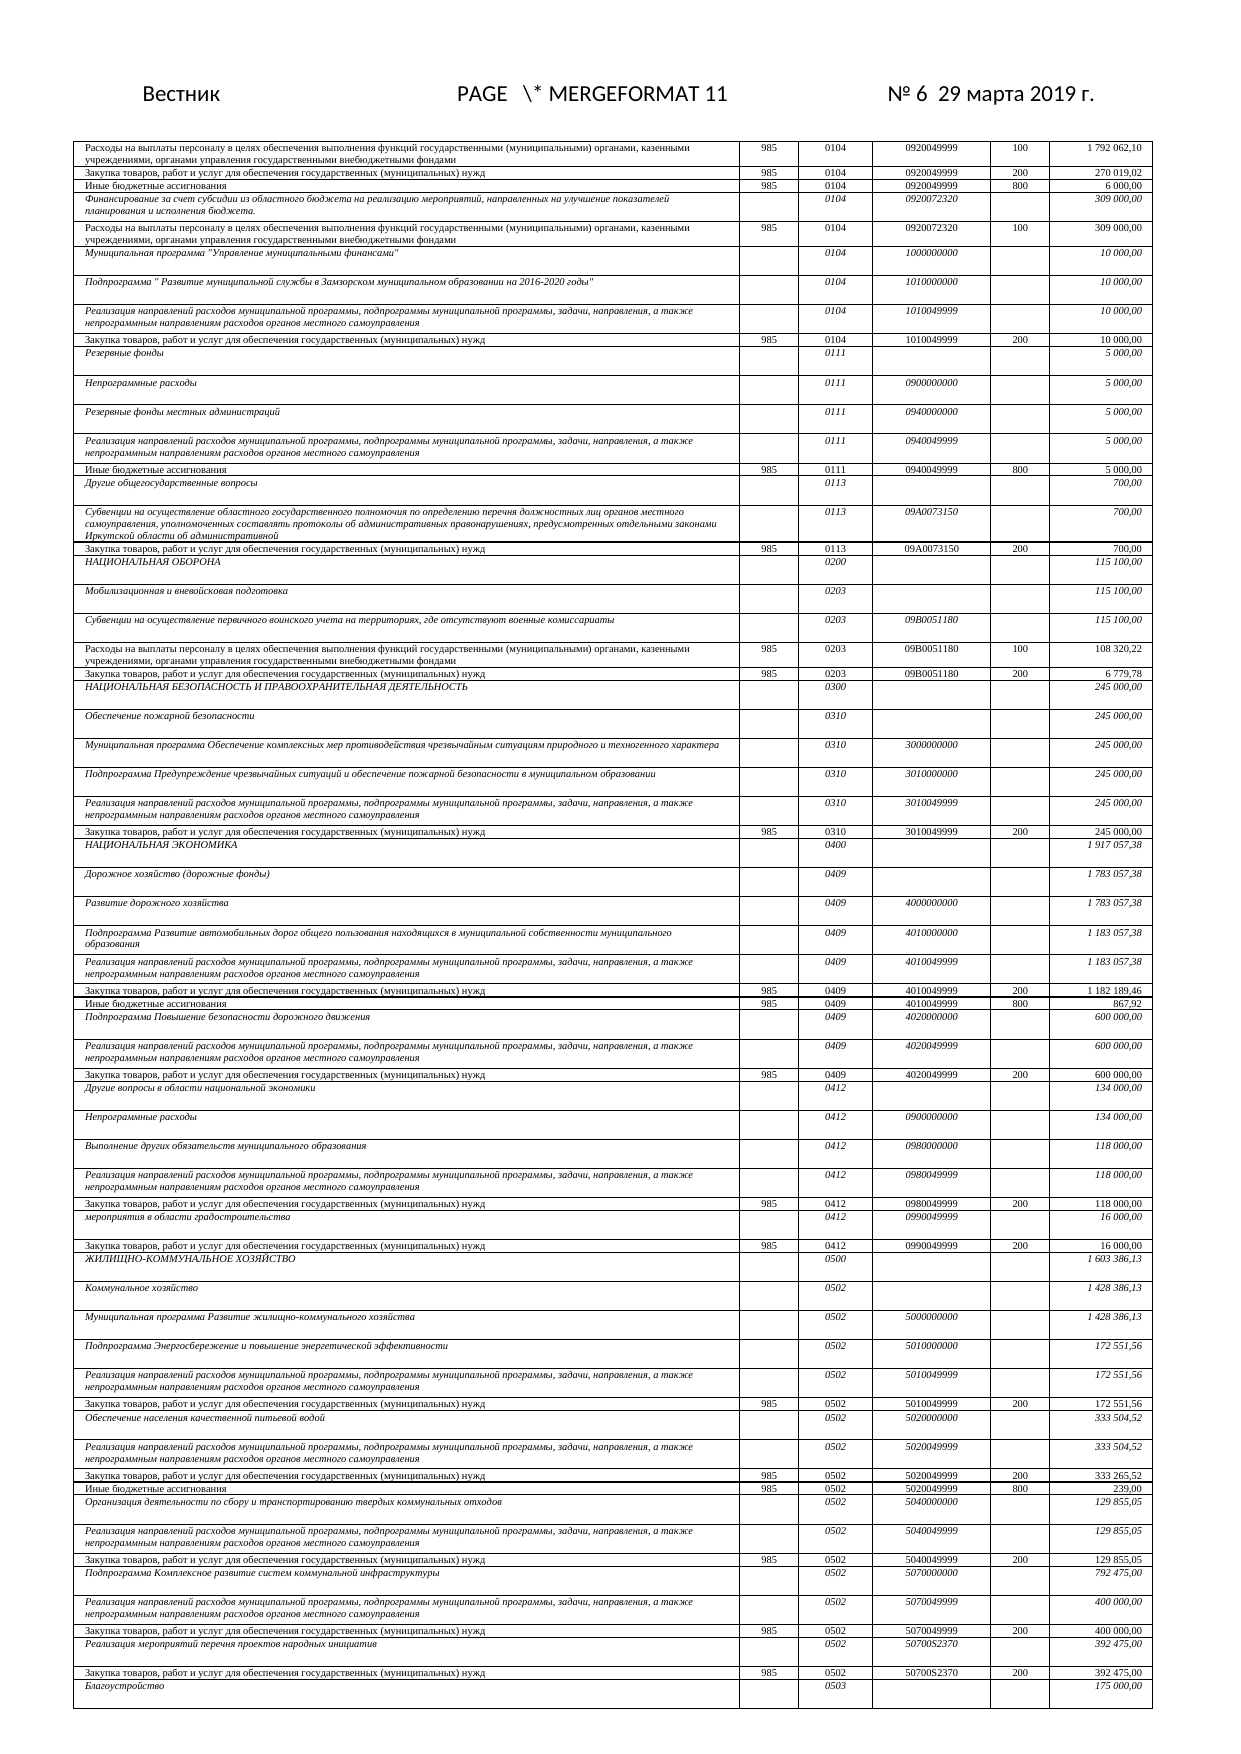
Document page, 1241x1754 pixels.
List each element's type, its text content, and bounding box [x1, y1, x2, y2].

table_cell Подпрограмма Развитие автомобильных дорог общего пользования находящихся в муниципальной собственности муниципального образования [74, 926, 739, 954]
table_cell 700,00 [1050, 476, 1152, 504]
table_cell [991, 1411, 1049, 1439]
table_cell 245 000,00 [1050, 797, 1152, 825]
table_cell 0503 [799, 1680, 872, 1708]
table_cell 1 783 057,38 [1050, 868, 1152, 896]
table_cell [740, 1440, 798, 1468]
table_cell [740, 376, 798, 404]
table_cell 0900000000 [873, 1111, 990, 1139]
table_cell [740, 1340, 798, 1368]
table_cell 309 000,00 [1050, 193, 1152, 221]
table_cell 0111 [799, 376, 872, 404]
table_cell [991, 347, 1049, 375]
table_cell Подпрограмма Повышение безопасности дорожного движения [74, 1010, 739, 1038]
table_cell 5040049999 [873, 1525, 990, 1552]
table_cell 134 000,00 [1050, 1111, 1152, 1139]
table_cell 0300 [799, 681, 872, 709]
table_cell мероприятия в области градостроительства [74, 1211, 739, 1239]
table_cell [873, 476, 990, 504]
table_cell 0500 [799, 1253, 872, 1281]
table_cell 10 000,00 [1050, 247, 1152, 275]
table_cell 985 [740, 222, 798, 246]
table_cell [740, 797, 798, 825]
table_cell Резервные фонды [74, 347, 739, 375]
table_cell [740, 193, 798, 221]
table_cell 0409 [799, 955, 872, 983]
table_cell [991, 1111, 1049, 1139]
table_cell 4010049999 [873, 955, 990, 983]
table_cell [740, 1040, 798, 1067]
table_cell 792 475,00 [1050, 1567, 1152, 1594]
table_cell НАЦИОНАЛЬНАЯ ЭКОНОМИКА [74, 839, 739, 867]
table_cell 09В0051180 [873, 614, 990, 642]
table_cell 0310 [799, 797, 872, 825]
table_cell 3000000000 [873, 739, 990, 767]
table_cell [991, 1638, 1049, 1666]
table_cell 118 000,00 [1050, 1169, 1152, 1197]
table_cell [991, 739, 1049, 767]
table_cell 100 [991, 643, 1049, 667]
table_cell Резервные фонды местных администраций [74, 405, 739, 433]
table_cell [740, 276, 798, 304]
table_cell [873, 585, 990, 613]
table_cell [991, 1340, 1049, 1368]
table_cell [873, 1082, 990, 1109]
table_cell [873, 347, 990, 375]
table_cell 0920072320 [873, 193, 990, 221]
table_cell 10 000,00 [1050, 276, 1152, 304]
table_cell [740, 926, 798, 954]
table_cell Подпрограмма " Развитие муниципальной службы в Замзорском муниципальном образовании на 2016-2020 годы" [74, 276, 739, 304]
table_cell [873, 1282, 990, 1310]
table_cell 1 792 062,10 [1050, 142, 1152, 166]
table_cell [740, 768, 798, 796]
table_cell 4020000000 [873, 1010, 990, 1038]
table_cell 5010000000 [873, 1340, 990, 1368]
table_cell 5020000000 [873, 1411, 990, 1439]
table_cell [991, 276, 1049, 304]
table_cell [740, 1211, 798, 1239]
table_cell 0104 [799, 276, 872, 304]
table_cell 0111 [799, 434, 872, 462]
table_cell [873, 710, 990, 738]
table_cell 0502 [799, 1567, 872, 1594]
table_cell Другие вопросы в области национальной экономики [74, 1082, 739, 1109]
table_cell 3010049999 [873, 797, 990, 825]
table_cell 0920049999 [873, 142, 990, 166]
table_cell 5 000,00 [1050, 405, 1152, 433]
table_cell 5040000000 [873, 1495, 990, 1523]
table_cell 333 504,52 [1050, 1440, 1152, 1468]
table_cell 0310 [799, 739, 872, 767]
table_cell 0940049999 [873, 434, 990, 462]
table_cell [740, 434, 798, 462]
table_cell [740, 1253, 798, 1281]
table_cell [991, 476, 1049, 504]
table_cell [991, 1495, 1049, 1523]
table_cell Обеспечение пожарной безопасности [74, 710, 739, 738]
table_cell [991, 1596, 1049, 1624]
table_cell [740, 305, 798, 333]
table_cell 600 000,00 [1050, 1040, 1152, 1067]
table_cell Финансирование за счет субсидии из областного бюджета на реализацию мероприятий, направленных на улучшение показателей планирования и исполнения бюджета. [74, 193, 739, 221]
table_cell Подпрограмма Энергосбережение и повышение энергетической эффективности [74, 1340, 739, 1368]
table_cell 245 000,00 [1050, 681, 1152, 709]
table_cell 0310 [799, 768, 872, 796]
table_cell [991, 405, 1049, 433]
table_cell Другие общегосударственные вопросы [74, 476, 739, 504]
table_cell Муниципальная программа Развитие жилищно-коммунального хозяйства [74, 1311, 739, 1339]
table_cell Благоустройство [74, 1680, 739, 1708]
table_cell 0980000000 [873, 1140, 990, 1168]
table_cell 4000000000 [873, 897, 990, 925]
table_cell [873, 556, 990, 583]
table_cell [873, 868, 990, 896]
table_cell 134 000,00 [1050, 1082, 1152, 1109]
table_cell 100 [991, 222, 1049, 246]
table_cell [991, 1567, 1049, 1594]
table_cell 50700S2370 [873, 1638, 990, 1666]
table_cell [991, 1369, 1049, 1397]
table_cell НАЦИОНАЛЬНАЯ ОБОРОНА [74, 556, 739, 583]
table_cell Субвенции на осуществление областного государственного полномочия по определению перечня должностных лиц органов местного самоуправления, уполномоченных составлять протоколы об административных правонарушениях, предусмотренных отдельными законами Иркутской области об административной [74, 506, 739, 541]
table_cell Муниципальная программа "Управление муниципальными финансами" [74, 247, 739, 275]
table_cell 0502 [799, 1282, 872, 1310]
table_cell [740, 1169, 798, 1197]
table_cell [740, 1140, 798, 1168]
table_cell [740, 1567, 798, 1594]
table_cell [740, 614, 798, 642]
table_cell 700,00 [1050, 506, 1152, 541]
table_cell 0104 [799, 222, 872, 246]
table_cell [740, 585, 798, 613]
table_cell [991, 710, 1049, 738]
table_cell [740, 1010, 798, 1038]
table_cell 400 000,00 [1050, 1596, 1152, 1624]
table_cell 16 000,00 [1050, 1211, 1152, 1239]
table_cell 0310 [799, 710, 872, 738]
table_cell Развитие дорожного хозяйства [74, 897, 739, 925]
table_cell [740, 839, 798, 867]
table_cell 985 [740, 142, 798, 166]
table_cell 0203 [799, 585, 872, 613]
table_cell [991, 1010, 1049, 1038]
table_cell [991, 897, 1049, 925]
table_cell 10 000,00 [1050, 305, 1152, 333]
table_cell 5 000,00 [1050, 434, 1152, 462]
table_cell 0203 [799, 614, 872, 642]
table_cell 0502 [799, 1638, 872, 1666]
table_cell [991, 556, 1049, 583]
table_cell 0502 [799, 1340, 872, 1368]
table_cell 0502 [799, 1369, 872, 1397]
table_cell 0113 [799, 506, 872, 541]
table_cell 0104 [799, 193, 872, 221]
table_cell 108 320,22 [1050, 643, 1152, 667]
table_cell 129 855,05 [1050, 1495, 1152, 1523]
table_cell 0409 [799, 1010, 872, 1038]
table_cell 175 000,00 [1050, 1680, 1152, 1708]
table_cell [740, 868, 798, 896]
table_cell 0412 [799, 1140, 872, 1168]
table_cell 0412 [799, 1082, 872, 1109]
table_cell [991, 797, 1049, 825]
table_cell 309 000,00 [1050, 222, 1152, 246]
table_cell [991, 1040, 1049, 1067]
table_cell 1 917 057,38 [1050, 839, 1152, 867]
table_cell 333 504,52 [1050, 1411, 1152, 1439]
table_cell [991, 1311, 1049, 1339]
table_cell [740, 1311, 798, 1339]
table_cell НАЦИОНАЛЬНАЯ БЕЗОПАСНОСТЬ И ПРАВООХРАНИТЕЛЬНАЯ ДЕЯТЕЛЬНОСТЬ [74, 681, 739, 709]
table_cell [740, 739, 798, 767]
table_cell [740, 955, 798, 983]
table_cell 115 100,00 [1050, 585, 1152, 613]
table_cell [991, 768, 1049, 796]
table_cell [740, 710, 798, 738]
table_cell [991, 1525, 1049, 1552]
table_cell 1 183 057,38 [1050, 955, 1152, 983]
table_cell 392 475,00 [1050, 1638, 1152, 1666]
table_cell 0113 [799, 476, 872, 504]
table_cell [991, 376, 1049, 404]
table_cell [991, 614, 1049, 642]
table_cell Реализация мероприятий перечня проектов народных инициатив [74, 1638, 739, 1666]
table_cell 5070049999 [873, 1596, 990, 1624]
table_cell [740, 1525, 798, 1552]
table_cell 3010000000 [873, 768, 990, 796]
table_cell 4020049999 [873, 1040, 990, 1067]
table_cell [873, 839, 990, 867]
table_cell [991, 1253, 1049, 1281]
table_cell [991, 1440, 1049, 1468]
table_cell [873, 1680, 990, 1708]
table_cell 0990049999 [873, 1211, 990, 1239]
table_cell 600 000,00 [1050, 1010, 1152, 1038]
table_cell 0409 [799, 1040, 872, 1067]
table_cell 245 000,00 [1050, 710, 1152, 738]
table_cell [740, 1596, 798, 1624]
table_cell 1 428 386,13 [1050, 1282, 1152, 1310]
table_cell [991, 868, 1049, 896]
table_cell [991, 926, 1049, 954]
table_cell Подпрограмма Комплексное развитие систем коммунальной инфраструктуры [74, 1567, 739, 1594]
table_cell 0409 [799, 868, 872, 896]
table_cell [740, 405, 798, 433]
table_cell [740, 1111, 798, 1139]
table_cell 0111 [799, 347, 872, 375]
table_cell 5000000000 [873, 1311, 990, 1339]
table_cell [740, 681, 798, 709]
table_cell 0502 [799, 1411, 872, 1439]
table_cell 0502 [799, 1596, 872, 1624]
table_cell 0111 [799, 405, 872, 433]
table_cell [991, 434, 1049, 462]
table_cell 0412 [799, 1111, 872, 1139]
table_cell 245 000,00 [1050, 739, 1152, 767]
table_cell [740, 1638, 798, 1666]
table_cell 09В0051180 [873, 643, 990, 667]
table_cell [740, 1282, 798, 1310]
table_cell 09А0073150 [873, 506, 990, 541]
table_cell Непрограммные расходы [74, 1111, 739, 1139]
table_cell 172 551,56 [1050, 1340, 1152, 1368]
table_cell 0502 [799, 1311, 872, 1339]
table_cell 1 428 386,13 [1050, 1311, 1152, 1339]
table_cell [991, 305, 1049, 333]
table_cell 1 783 057,38 [1050, 897, 1152, 925]
table_cell 0412 [799, 1211, 872, 1239]
table_cell [991, 1140, 1049, 1168]
table_cell 245 000,00 [1050, 768, 1152, 796]
table_cell [991, 839, 1049, 867]
table_cell 0104 [799, 142, 872, 166]
table_cell [991, 1169, 1049, 1197]
table_cell 115 100,00 [1050, 614, 1152, 642]
table_cell 5010049999 [873, 1369, 990, 1397]
table_cell 0409 [799, 926, 872, 954]
table_cell [991, 1082, 1049, 1109]
table_cell 1010049999 [873, 305, 990, 333]
table_cell 0400 [799, 839, 872, 867]
table_cell 1010000000 [873, 276, 990, 304]
table_cell [991, 1282, 1049, 1310]
table_cell 5020049999 [873, 1440, 990, 1468]
table_cell 5 000,00 [1050, 376, 1152, 404]
table_cell 0104 [799, 305, 872, 333]
table_cell 0412 [799, 1169, 872, 1197]
table_cell Мобилизационная и вневойсковая подготовка [74, 585, 739, 613]
table_cell 0900000000 [873, 376, 990, 404]
table_cell [991, 1211, 1049, 1239]
table_cell ЖИЛИЩНО-КОММУНАЛЬНОЕ ХОЗЯЙСТВО [74, 1253, 739, 1281]
table_cell 985 [740, 643, 798, 667]
table_cell [873, 681, 990, 709]
table_cell 1 183 057,38 [1050, 926, 1152, 954]
table_cell [740, 1680, 798, 1708]
table_cell Организация деятельности по сбору и транспортированию твердых коммунальных отходов [74, 1495, 739, 1523]
table_cell Коммунальное хозяйство [74, 1282, 739, 1310]
table_cell Муниципальная программа Обеспечение комплексных мер противодействия чрезвычайным ситуациям природного и техногенного характера [74, 739, 739, 767]
table_cell [740, 556, 798, 583]
table_cell [991, 681, 1049, 709]
table_cell 0409 [799, 897, 872, 925]
table_cell [740, 476, 798, 504]
table_cell [740, 347, 798, 375]
table_cell [740, 1411, 798, 1439]
table_cell [991, 585, 1049, 613]
table_cell 129 855,05 [1050, 1525, 1152, 1552]
table_cell 0502 [799, 1525, 872, 1552]
table_cell 118 000,00 [1050, 1140, 1152, 1168]
table_cell 100 [991, 142, 1049, 166]
table_cell Подпрограмма Предупреждение чрезвычайных ситуаций и обеспечение пожарной безопасности в муниципальном образовании [74, 768, 739, 796]
table_cell [740, 506, 798, 541]
table_cell [991, 955, 1049, 983]
table_cell 0502 [799, 1495, 872, 1523]
table_cell 1000000000 [873, 247, 990, 275]
table_cell 5 000,00 [1050, 347, 1152, 375]
table_cell 0920072320 [873, 222, 990, 246]
table_cell Субвенции на осуществление первичного воинского учета на территориях, где отсутствуют военные комиссариаты [74, 614, 739, 642]
table_cell Выполнение других обязательств муниципального образования [74, 1140, 739, 1168]
table_cell 5070000000 [873, 1567, 990, 1594]
table_cell [873, 1253, 990, 1281]
table_cell [740, 1495, 798, 1523]
table_cell [991, 247, 1049, 275]
table_cell Дорожное хозяйство (дорожные фонды) [74, 868, 739, 896]
table_cell 0203 [799, 643, 872, 667]
table_cell [740, 247, 798, 275]
table_cell 115 100,00 [1050, 556, 1152, 583]
table_cell 0980049999 [873, 1169, 990, 1197]
table_cell 0502 [799, 1440, 872, 1468]
table_cell [991, 193, 1049, 221]
table_cell [991, 506, 1049, 541]
table_cell [740, 897, 798, 925]
table_cell [740, 1369, 798, 1397]
table_cell 0104 [799, 247, 872, 275]
table_cell 0200 [799, 556, 872, 583]
table_cell 172 551,56 [1050, 1369, 1152, 1397]
table_cell Обеспечение населения качественной питьевой водой [74, 1411, 739, 1439]
table_cell 1 603 386,13 [1050, 1253, 1152, 1281]
table_cell 4010000000 [873, 926, 990, 954]
table_cell 0940000000 [873, 405, 990, 433]
table_cell [740, 1082, 798, 1109]
table_cell [991, 1680, 1049, 1708]
table_cell Непрограммные расходы [74, 376, 739, 404]
